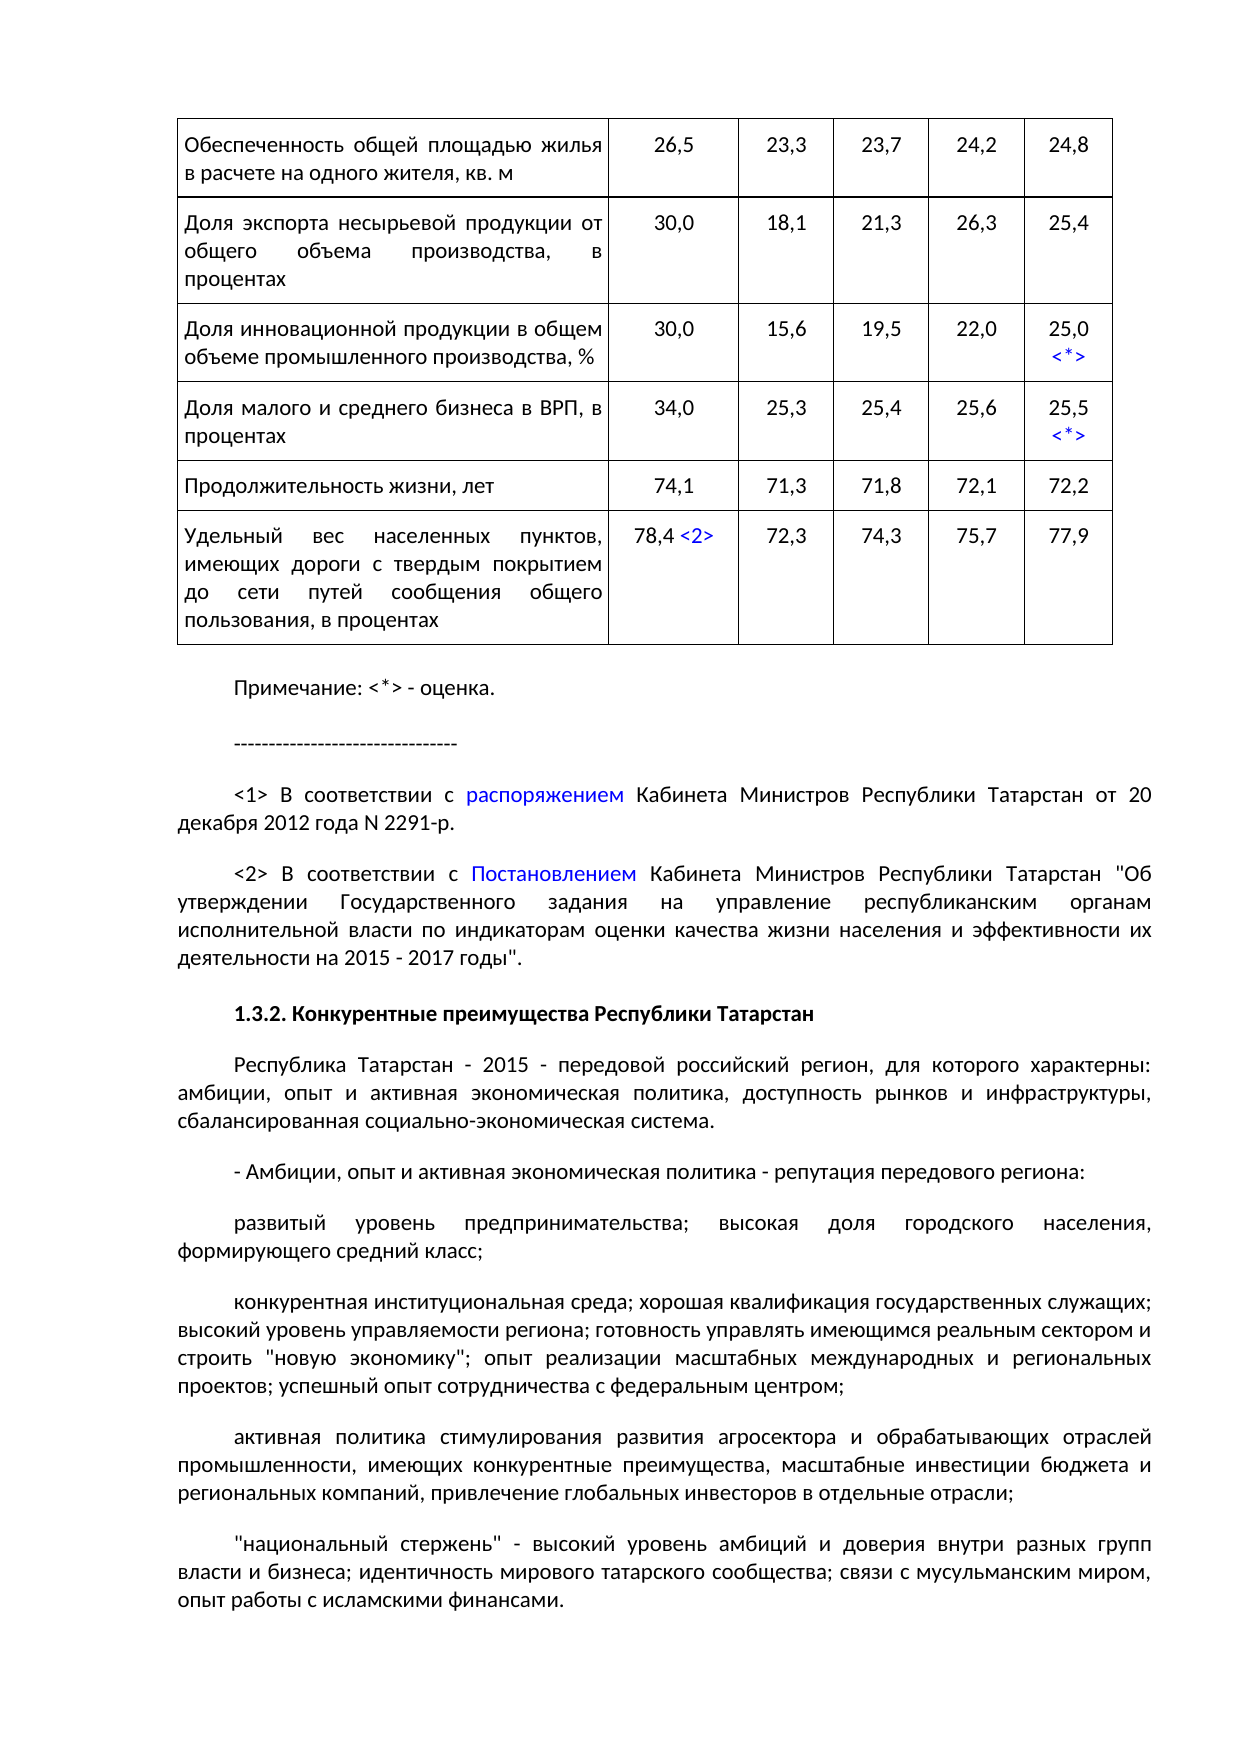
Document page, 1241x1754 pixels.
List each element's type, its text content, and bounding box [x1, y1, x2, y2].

table_cell 19,5 [834, 304, 928, 381]
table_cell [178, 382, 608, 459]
table_cell 21,3 [834, 198, 928, 303]
table_cell 26,3 [929, 198, 1024, 303]
table_cell Доля инновационной продукции в общем объеме промышленного производства, % [178, 304, 608, 381]
table_cell 18,1 [739, 198, 833, 303]
table_cell Обеспеченность общей площадью жилья в расчете на одного жителя, кв. м [178, 119, 608, 196]
text конкурентная институциональная среда; хорошая квалификация государственных служащих; высокий уровень управляемости региона; готовность управлять имеющимся реальным сектором и строить "новую экономику"; опыт реализации масштабных международных и региональных проектов; успешный опыт сотрудничества с федеральным центром; [177, 1287, 1152, 1399]
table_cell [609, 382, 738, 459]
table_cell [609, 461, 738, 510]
title 1.3.2. Конкурентные преимущества Республики Татарстан [177, 999, 1152, 1027]
table_cell 22,0 [929, 304, 1024, 381]
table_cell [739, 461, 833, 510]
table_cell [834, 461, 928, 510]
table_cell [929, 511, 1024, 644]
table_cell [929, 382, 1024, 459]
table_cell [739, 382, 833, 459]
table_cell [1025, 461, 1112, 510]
text -------------------------------- [177, 729, 1152, 757]
text активная политика стимулирования развития агросектора и обрабатывающих отраслей промышленности, имеющих конкурентные преимущества, масштабные инвестиции бюджета и региональных компаний, привлечение глобальных инвесторов в отдельные отрасли; [177, 1422, 1152, 1506]
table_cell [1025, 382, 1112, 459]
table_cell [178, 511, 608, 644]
table_cell 30,0 [609, 198, 738, 303]
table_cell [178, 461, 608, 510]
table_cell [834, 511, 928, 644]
table_cell 25,0 <*> [1025, 304, 1112, 381]
table_cell 23,3 [739, 119, 833, 196]
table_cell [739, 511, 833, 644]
table_cell 15,6 [739, 304, 833, 381]
text - Амбиции, опыт и активная экономическая политика - репутация передового региона: [177, 1157, 1152, 1185]
table_cell 24,2 [929, 119, 1024, 196]
table_cell 25,4 [1025, 198, 1112, 303]
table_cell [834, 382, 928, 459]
table_cell 24,8 [1025, 119, 1112, 196]
text "национальный стержень" - высокий уровень амбиций и доверия внутри разных групп власти и бизнеса; идентичность мирового татарского сообщества; связи с мусульманским миром, опыт работы с исламскими финансами. [177, 1529, 1152, 1613]
table_cell 23,7 [834, 119, 928, 196]
text Примечание: <*> - оценка. [177, 673, 1152, 701]
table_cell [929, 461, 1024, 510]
text <2> В соответствии с Постановлением Кабинета Министров Республики Татарстан "Об утверждении Государственного задания на управление республиканским органам исполнительной власти по индикаторам оценки качества жизни населения и эффективности их деятельности на 2015 - 2017 годы". [177, 859, 1152, 971]
table_cell Доля экспорта несырьевой продукции от общего объема производства, в процентах [178, 198, 608, 303]
table_cell 26,5 [609, 119, 738, 196]
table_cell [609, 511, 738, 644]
text Республика Татарстан - 2015 - передовой российский регион, для которого характерны: амбиции, опыт и активная экономическая политика, доступность рынков и инфраструктуры, сбалансированная социально-экономическая система. [177, 1050, 1152, 1134]
table_cell 30,0 [609, 304, 738, 381]
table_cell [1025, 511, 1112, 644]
text развитый уровень предпринимательства; высокая доля городского населения, формирующего средний класс; [177, 1208, 1152, 1264]
text <1> В соответствии с распоряжением Кабинета Министров Республики Татарстан от 20 декабря 2012 года N 2291-р. [177, 780, 1152, 836]
